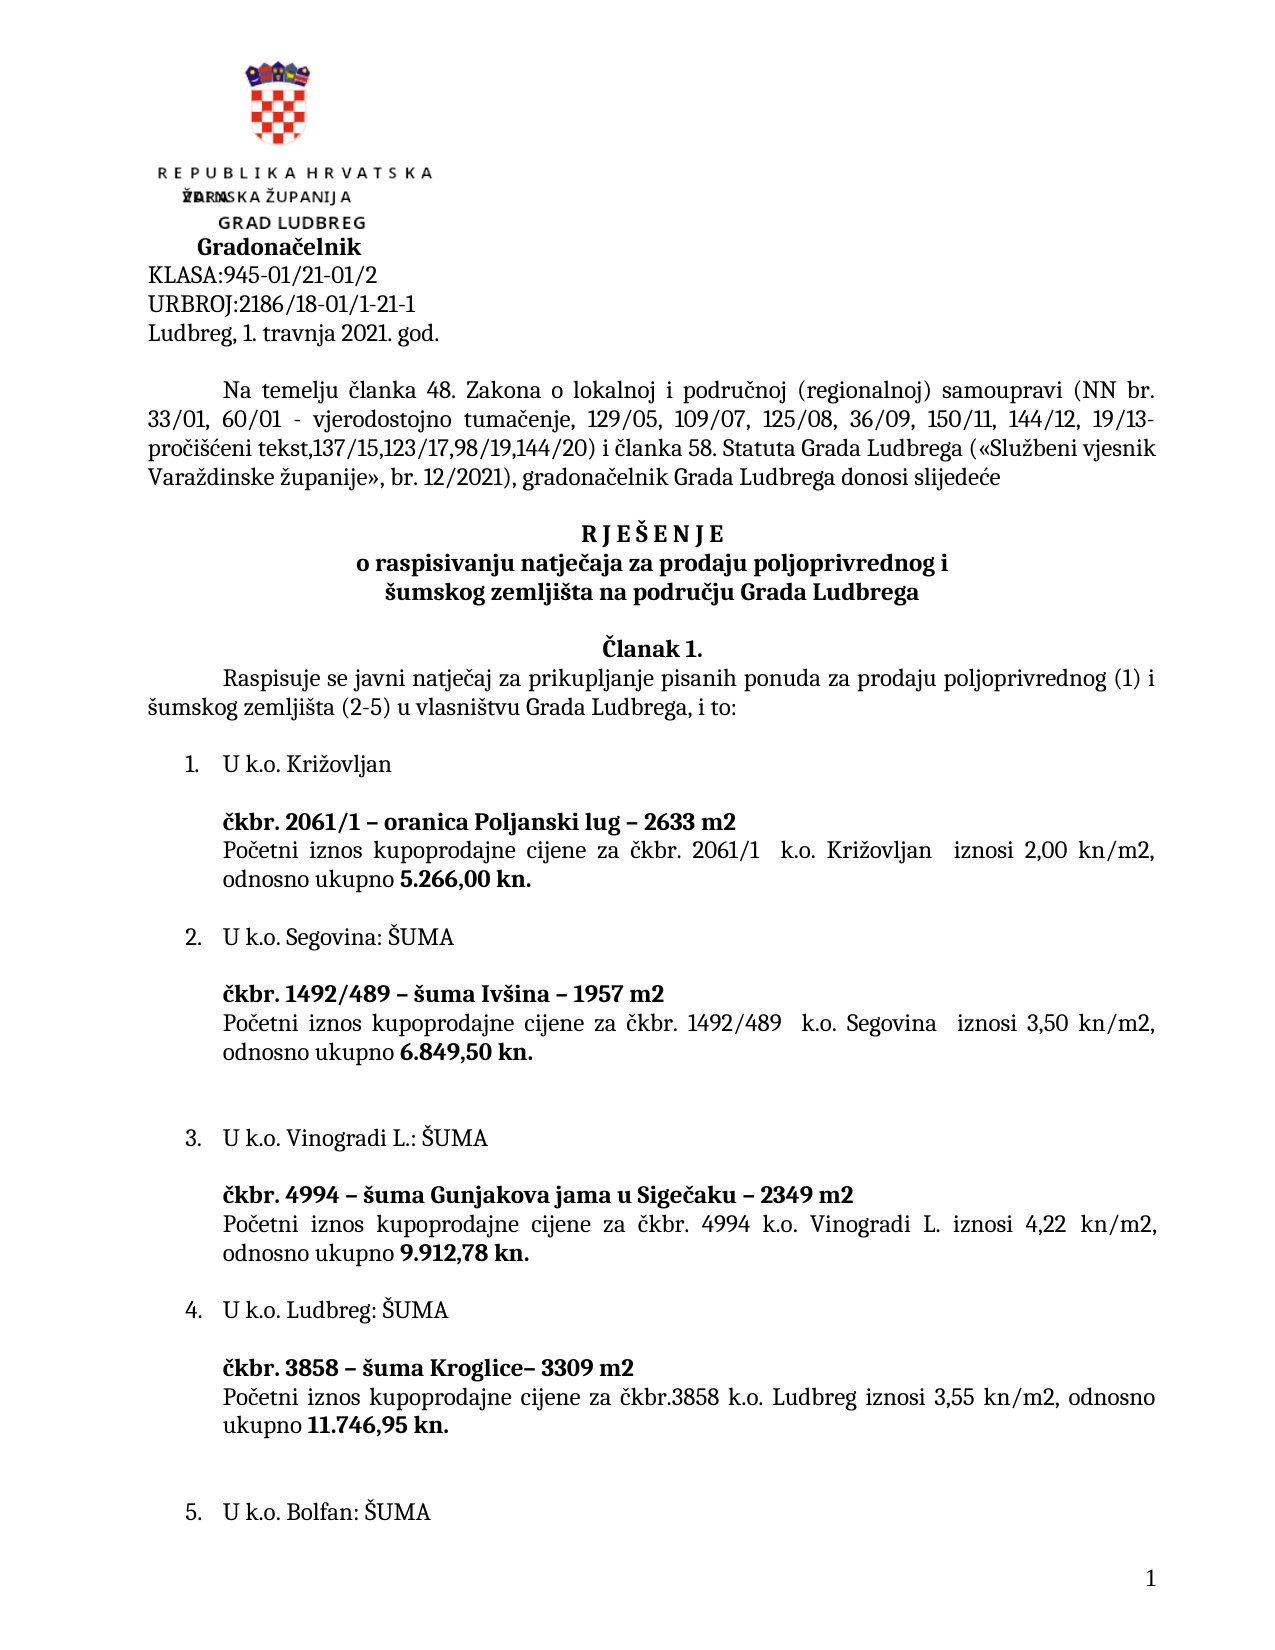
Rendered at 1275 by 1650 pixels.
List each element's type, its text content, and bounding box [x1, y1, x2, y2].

list U k.o. Vinogradi L.: ŠUMA [185, 1124, 1157, 1152]
text KLASA:945-01/21-01/2 [148, 261, 1157, 290]
list čkbr. 1492/489 – šuma Ivšina – 1957 m2 [223, 980, 1157, 1009]
list U k.o. Ludbreg: ŠUMA [185, 1296, 1157, 1325]
text Na temelju članka 48. Zakona o lokalnoj i područnoj (regionalnoj) samoupravi (NN br. 33/01, 60/01 - vjerodostojno tumačenje, 129/05, 109/07, 125/08, 36/09, 150/11, 144/12, 19/13-pročišćeni tekst,137/15,123/17,98/19,144/20) i članka 58. Statuta Grada Ludbrega («Službeni vjesnik Varaždinske županije», br. 12/2021), gradonačelnik Grada Ludbrega donosi slijedeće [148, 376, 1157, 491]
text Raspisuje se javni natječaj za prikupljanje pisanih ponuda za prodaju poljoprivrednog (1) i šumskog zemljišta (2-5) u vlasništvu Grada Ludbrega, i to: [148, 664, 1157, 721]
list U k.o. Bolfan: ŠUMA [185, 1497, 1157, 1526]
list Početni iznos kupoprodajne cijene za čkbr. 1492/489 k.o. Segovina iznosi 3,50 kn/m2, odnosno ukupno 6.849,50 kn. [223, 1009, 1157, 1066]
list čkbr. 2061/1 – oranica Poljanski lug – 2633 m2 [223, 807, 1157, 836]
text URBROJ:2186/18-01/1-21-1 [148, 290, 1157, 319]
text Gradonačelnik [148, 232, 1157, 261]
text Ludbreg, 1. travnja 2021. god. [148, 319, 1157, 347]
subtitle R J E Š E N J E [148, 520, 1157, 549]
subtitle Članak 1. [148, 635, 1157, 664]
list Početni iznos kupoprodajne cijene za čkbr. 4994 k.o. Vinogradi L. iznosi 4,22 kn/m2, odnosno ukupno 9.912,78 kn. [223, 1210, 1157, 1267]
list U k.o. Segovina: ŠUMA [185, 922, 1157, 951]
text šumskog zemljišta na području Grada Ludbrega [148, 577, 1157, 606]
list Početni iznos kupoprodajne cijene za čkbr.3858 k.o. Ludbreg iznosi 3,55 kn/m2, odnosno ukupno 11.746,95 kn. [223, 1382, 1157, 1440]
list U k.o. Križovljan [185, 750, 1157, 779]
list čkbr. 4994 – šuma Gunjakova jama u Sigečaku – 2349 m2 [223, 1181, 1157, 1210]
list čkbr. 3858 – šuma Kroglice– 3309 m2 [223, 1354, 1157, 1382]
list Početni iznos kupoprodajne cijene za čkbr. 2061/1 k.o. Križovljan iznosi 2,00 kn/m2, odnosno ukupno 5.266,00 kn. [223, 836, 1157, 894]
text o raspisivanju natječaja za prodaju poljoprivrednog i [148, 549, 1157, 577]
